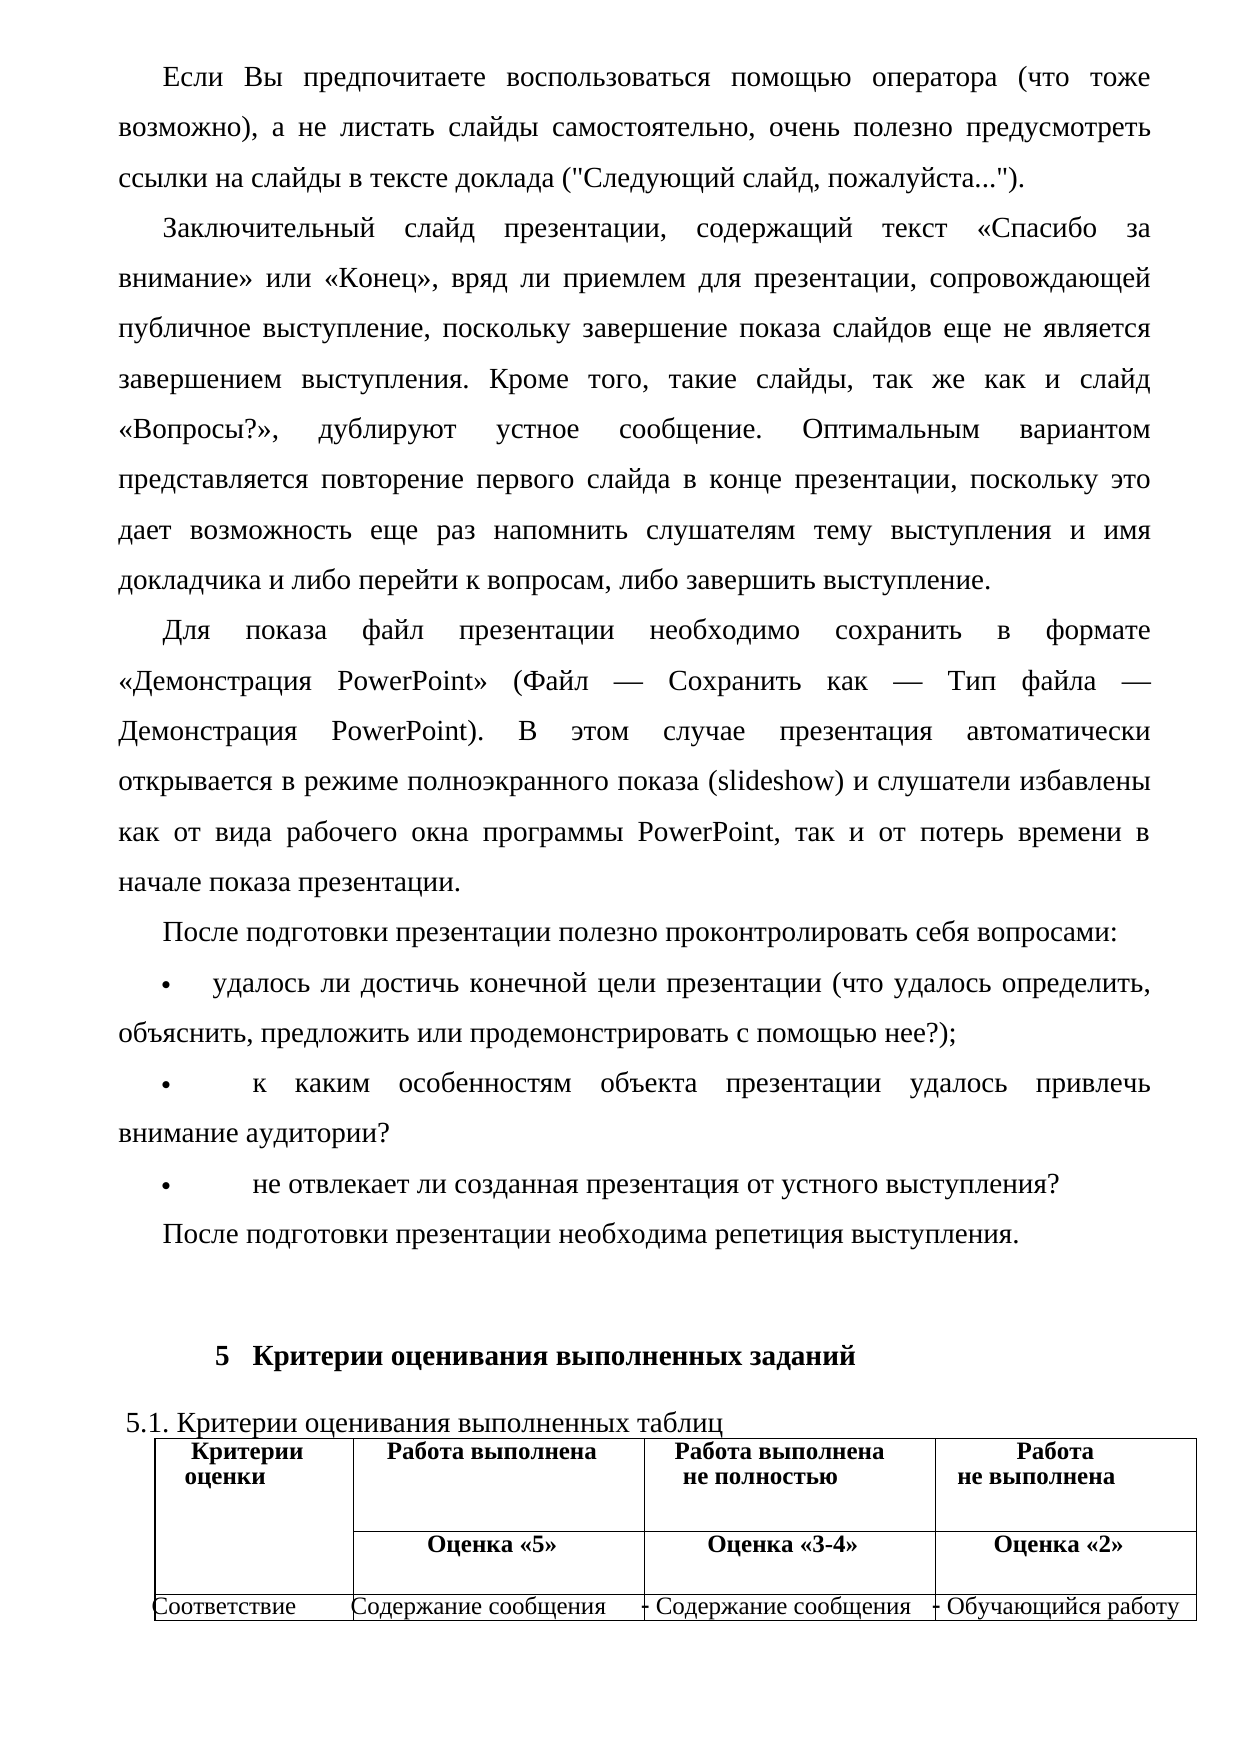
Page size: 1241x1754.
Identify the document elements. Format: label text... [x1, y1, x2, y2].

list удалось ли достичь конечной цели презентации (что удалось определить, объяснить, предложить или продемонстрировать с помощью нее?); [118, 965, 1152, 1048]
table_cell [645, 1595, 935, 1619]
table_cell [156, 1595, 353, 1619]
table_cell Оценка «2» [936, 1532, 1196, 1593]
table_header Работа не выполнена [936, 1439, 1196, 1531]
text После подготовки презентации полезно проконтролировать себя вопросами: [118, 914, 1152, 948]
table_cell Оценка «3-4» [645, 1532, 935, 1593]
table_cell Оценка «5» [354, 1532, 644, 1593]
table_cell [936, 1595, 1196, 1619]
list к каким особенностям объекта презентации удалось привлечь внимание аудитории? [118, 1065, 1152, 1149]
table_header Критерии оценки [156, 1439, 353, 1593]
list 5.1. Критерии оценивания выполненных таблиц [118, 1371, 1152, 1438]
table_header Работа выполнена [354, 1439, 644, 1531]
text Если Вы предпочитаете воспользоваться помощью оператора (что тоже возможно), а не листать слайды самостоятельно, очень полезно предусмотреть ссылки на слайды в тексте доклада ("Следующий слайд, пожалуйста..."). [118, 59, 1152, 193]
text Заключительный слайд презентации, содержащий текст «Спасибо за внимание» или «Конец», вряд ли приемлем для презентации, сопровождающей публичное выступление, поскольку завершение показа слайдов еще не является завершением выступления. Кроме того, такие слайды, так же как и слайд «Вопросы?», дублируют устное сообщение. Оптимальным вариантом представляется повторение первого слайда в конце презентации, поскольку это дает возможность еще раз напомнить слушателям тему выступления и имя докладчика и либо перейти к вопросам, либо завершить выступление. [118, 210, 1152, 596]
list не отвлекает ли созданная презентация от устного выступления? [118, 1166, 1152, 1199]
table_header Работа выполнена не полностью [645, 1439, 935, 1531]
text Для показа файл презентации необходимо сохранить в формате «Демонстрация PowerPоint» (Файл — Сохранить как — Тип файла — Демонстрация PowerPоint). В этом случае презентация автоматически открывается в режиме полноэкранного показа (slideshow) и слушатели избавлены как от вида рабочего окна программы PowerPoint, так и от потерь времени в начале показа презентации. [118, 612, 1152, 898]
list Критерии оценивания выполненных заданий [215, 1338, 1152, 1371]
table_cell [354, 1595, 644, 1619]
text После подготовки презентации необходима репетиция выступления. [118, 1216, 1137, 1250]
